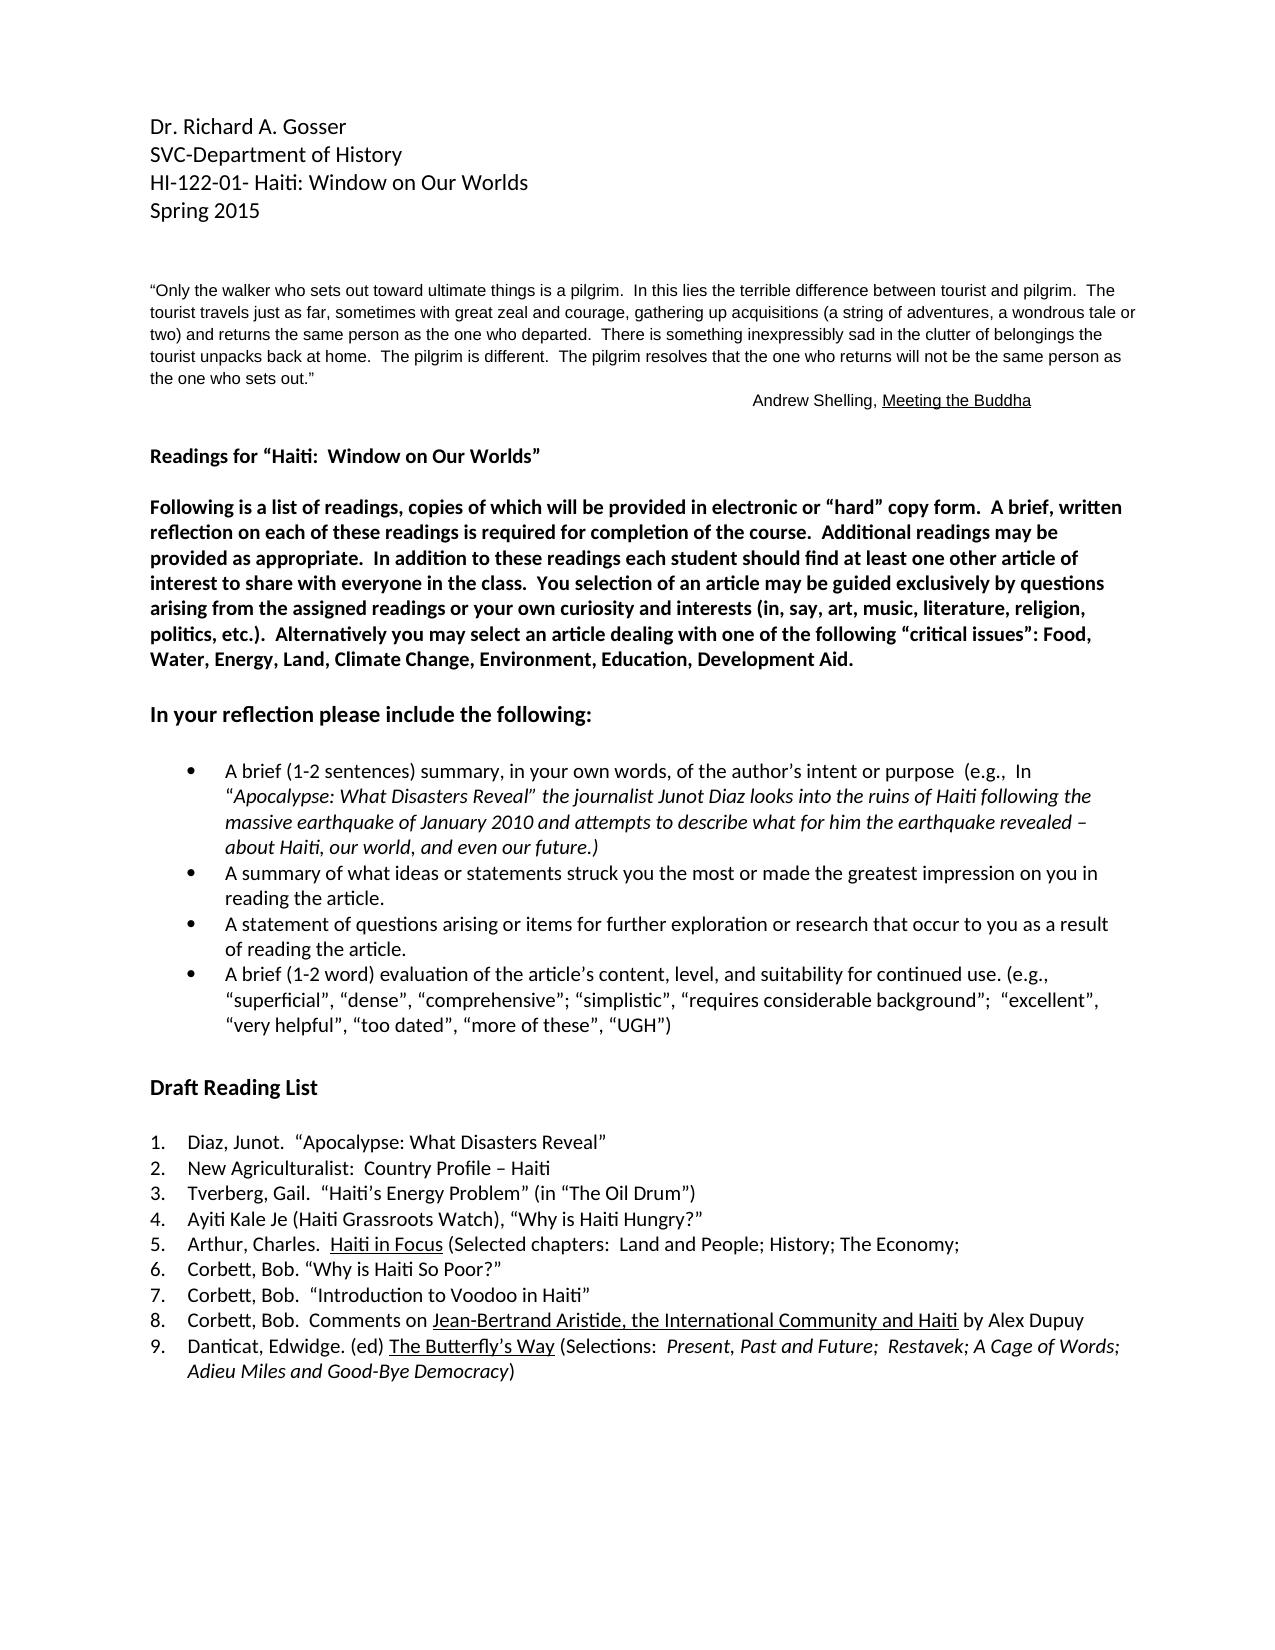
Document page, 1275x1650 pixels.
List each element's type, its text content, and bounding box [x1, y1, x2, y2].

list Ayiti Kale Je (Haiti Grassroots Watch), “Why is Haiti Hungry?” [150, 1206, 1125, 1231]
list Tverberg, Gail. “Haiti’s Energy Problem” (in “The Oil Drum”) [150, 1180, 1125, 1206]
list A brief (1-2 sentences) summary, in your own words, of the author’s intent or purpose (e.g., In “Apocalypse: What Disasters Reveal” the journalist Junot Diaz looks into the ruins of Haiti following the massive earthquake of January 2010 and attempts to describe what for him the earthquake revealed – about Haiti, our world, and even our future.) [187, 758, 1125, 860]
text Spring 2015 [150, 197, 1125, 224]
list A brief (1-2 word) evaluation of the article’s content, level, and suitability for continued use. (e.g., “superficial”, “dense”, “comprehensive”; “simplistic”, “requires considerable background”; “excellent”, “very helpful”, “too dated”, “more of these”, “UGH”) [187, 962, 1125, 1038]
list Arthur, Charles. Haiti in Focus (Selected chapters: Land and People; History; The Economy; [150, 1231, 1125, 1257]
text Andrew Shelling, Meeting the Buddha [150, 391, 1144, 410]
list Corbett, Bob. “Introduction to Voodoo in Haiti” [150, 1282, 1125, 1307]
list Corbett, Bob. Comments on Jean-Bertrand Aristide, the International Community and Haiti by Alex Dupuy [150, 1307, 1125, 1333]
list Danticat, Edwidge. (ed) The Butterfly’s Way (Selections: Present, Past and Future; Restavek; A Cage of Words; Adieu Miles and Good-Bye Democracy) [150, 1333, 1125, 1384]
text “Only the walker who sets out toward ultimate things is a pilgrim. In this lies the terrible difference between tourist and pilgrim. The tourist travels just as far, sometimes with great zeal and courage, gathering up acquisitions (a string of adventures, a wondrous tale or two) and returns the same person as the one who departed. There is something inexpressibly sad in the clutter of belongings the tourist unpacks back at home. The pilgrim is different. The pilgrim resolves that the one who returns will not be the same person as the one who sets out.” [150, 281, 1144, 388]
list A summary of what ideas or statements struck you the most or made the greatest impression on you in reading the article. [187, 860, 1125, 911]
text In your reflection please include the following: [150, 700, 1125, 728]
text Dr. Richard A. Gosser [150, 112, 1125, 141]
text Readings for “Haiti: Window on Our Worlds” [150, 443, 1125, 468]
list New Agriculturalist: Country Profile – Haiti [150, 1155, 1125, 1180]
list Diaz, Junot. “Apocalypse: What Disasters Reveal” [150, 1129, 1125, 1155]
list A statement of questions arising or items for further exploration or research that occur to you as a result of reading the article. [187, 911, 1125, 962]
list Corbett, Bob. “Why is Haiti So Poor?” [150, 1257, 1125, 1282]
text Following is a list of readings, copies of which will be provided in electronic or “hard” copy form. A brief, written reflection on each of these readings is required for completion of the course. Additional readings may be provided as appropriate. In addition to these readings each student should find at least one other article of interest to share with everyone in the class. You selection of an article may be guided exclusively by questions arising from the assigned readings or your own curiosity and interests (in, say, art, music, literature, religion, politics, etc.). Alternatively you may select an article dealing with one of the following “critical issues”: Food, Water, Energy, Land, Climate Change, Environment, Education, Development Aid. [150, 494, 1125, 672]
text SVC-Department of History [150, 141, 1125, 168]
text Draft Reading List [150, 1073, 1125, 1102]
text HI-122-01- Haiti: Window on Our Worlds [150, 168, 1125, 197]
